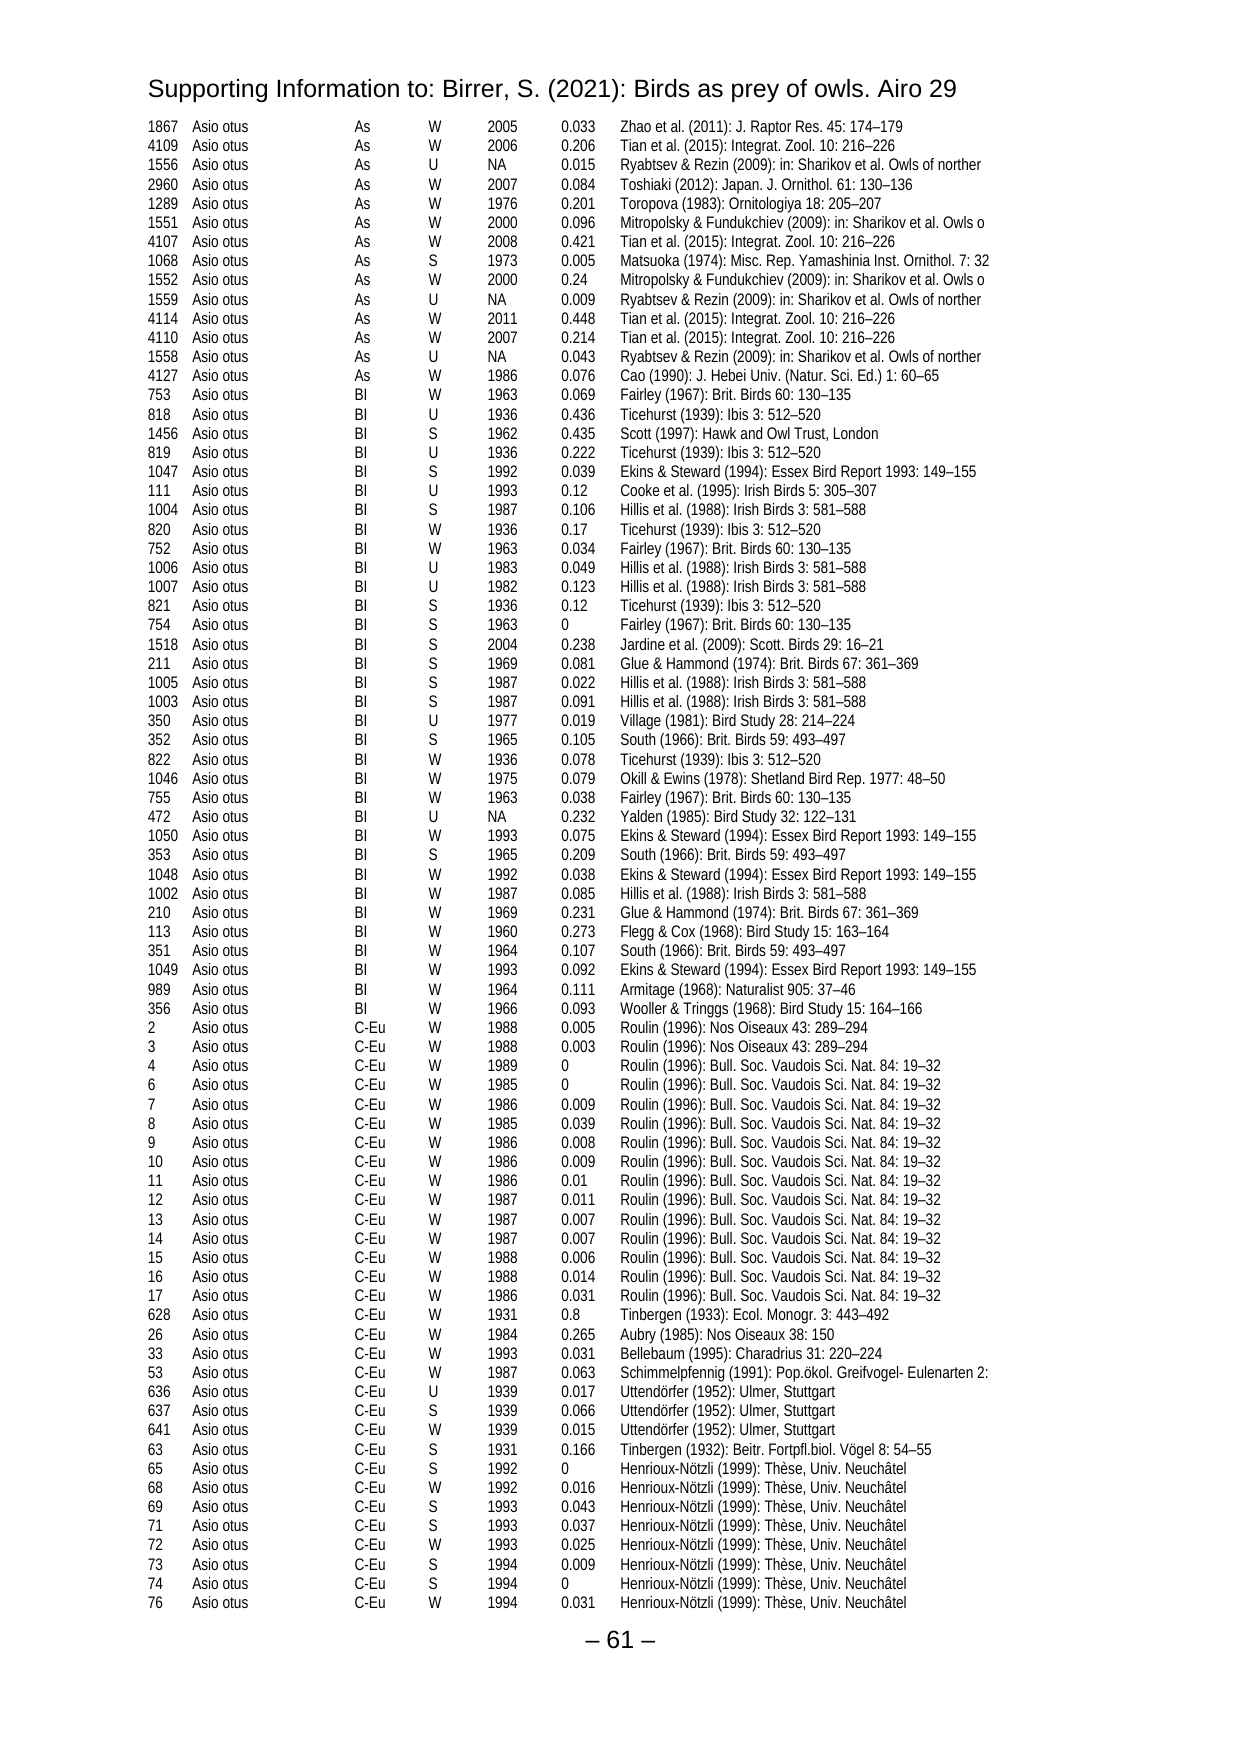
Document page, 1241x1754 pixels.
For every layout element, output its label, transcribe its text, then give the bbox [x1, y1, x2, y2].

text 636 Asio otus C-Eu U 1939 0.017 Uttendörfer (1952): Ulmer, Stuttgart [148, 1382, 1196, 1401]
text 472 Asio otus BI U NA 0.232 Yalden (1985): Bird Study 32: 122–131 [148, 807, 1196, 826]
text 14 Asio otus C-Eu W 1987 0.007 Roulin (1996): Bull. Soc. Vaudois Sci. Nat. 84: 19–32 [148, 1228, 1196, 1248]
text 11 Asio otus C-Eu W 1986 0.01 Roulin (1996): Bull. Soc. Vaudois Sci. Nat. 84: 19–32 [148, 1171, 1196, 1190]
text 1006 Asio otus BI U 1983 0.049 Hillis et al. (1988): Irish Birds 3: 581–588 [148, 558, 1196, 577]
text 211 Asio otus BI S 1969 0.081 Glue & Hammond (1974): Brit. Birds 67: 361–369 [148, 653, 1196, 673]
text 641 Asio otus C-Eu W 1939 0.015 Uttendörfer (1952): Ulmer, Stuttgart [148, 1420, 1196, 1439]
text 71 Asio otus C-Eu S 1993 0.037 Henrioux-Nötzli (1999): Thèse, Univ. Neuchâtel [148, 1516, 1196, 1535]
text 755 Asio otus BI W 1963 0.038 Fairley (1967): Brit. Birds 60: 130–135 [148, 788, 1196, 807]
text 4127 Asio otus As W 1986 0.076 Cao (1990): J. Hebei Univ. (Natur. Sci. Ed.) 1: 60–65 [148, 366, 1196, 385]
text 1551 Asio otus As W 2000 0.096 Mitropolsky & Fundukchiev (2009): in: Sharikov et al. Owls o [148, 213, 1196, 232]
text 13 Asio otus C-Eu W 1987 0.007 Roulin (1996): Bull. Soc. Vaudois Sci. Nat. 84: 19–32 [148, 1209, 1196, 1228]
text 111 Asio otus BI U 1993 0.12 Cooke et al. (1995): Irish Birds 5: 305–307 [148, 481, 1196, 500]
text 1004 Asio otus BI S 1987 0.106 Hillis et al. (1988): Irish Birds 3: 581–588 [148, 500, 1196, 519]
text 822 Asio otus BI W 1936 0.078 Ticehurst (1939): Ibis 3: 512–520 [148, 749, 1196, 768]
text 1050 Asio otus BI W 1993 0.075 Ekins & Steward (1994): Essex Bird Report 1993: 149–155 [148, 826, 1196, 845]
text 1049 Asio otus BI W 1993 0.092 Ekins & Steward (1994): Essex Bird Report 1993: 149–155 [148, 960, 1196, 979]
text 637 Asio otus C-Eu S 1939 0.066 Uttendörfer (1952): Ulmer, Stuttgart [148, 1401, 1196, 1420]
text 73 Asio otus C-Eu S 1994 0.009 Henrioux-Nötzli (1999): Thèse, Univ. Neuchâtel [148, 1554, 1196, 1573]
text 1005 Asio otus BI S 1987 0.022 Hillis et al. (1988): Irish Birds 3: 581–588 [148, 673, 1196, 692]
text 1048 Asio otus BI W 1992 0.038 Ekins & Steward (1994): Essex Bird Report 1993: 149–155 [148, 864, 1196, 883]
text 820 Asio otus BI W 1936 0.17 Ticehurst (1939): Ibis 3: 512–520 [148, 519, 1196, 538]
text 16 Asio otus C-Eu W 1988 0.014 Roulin (1996): Bull. Soc. Vaudois Sci. Nat. 84: 19–32 [148, 1267, 1196, 1286]
text 2 Asio otus C-Eu W 1988 0.005 Roulin (1996): Nos Oiseaux 43: 289–294 [148, 1018, 1196, 1037]
text 1068 Asio otus As S 1973 0.005 Matsuoka (1974): Misc. Rep. Yamashinia Inst. Ornithol. 7: 32 [148, 251, 1196, 270]
text 818 Asio otus BI U 1936 0.436 Ticehurst (1939): Ibis 3: 512–520 [148, 404, 1196, 423]
text 352 Asio otus BI S 1965 0.105 South (1966): Brit. Birds 59: 493–497 [148, 730, 1196, 749]
text 4107 Asio otus As W 2008 0.421 Tian et al. (2015): Integrat. Zool. 10: 216–226 [148, 232, 1196, 251]
text 754 Asio otus BI S 1963 0 Fairley (1967): Brit. Birds 60: 130–135 [148, 615, 1196, 634]
text 1456 Asio otus BI S 1962 0.435 Scott (1997): Hawk and Owl Trust, London [148, 423, 1196, 443]
text 9 Asio otus C-Eu W 1986 0.008 Roulin (1996): Bull. Soc. Vaudois Sci. Nat. 84: 19–32 [148, 1133, 1196, 1152]
text 1559 Asio otus As U NA 0.009 Ryabtsev & Rezin (2009): in: Sharikov et al. Owls of norther [148, 289, 1196, 308]
text 7 Asio otus C-Eu W 1986 0.009 Roulin (1996): Bull. Soc. Vaudois Sci. Nat. 84: 19–32 [148, 1094, 1196, 1113]
text 1002 Asio otus BI W 1987 0.085 Hillis et al. (1988): Irish Birds 3: 581–588 [148, 883, 1196, 903]
text 1558 Asio otus As U NA 0.043 Ryabtsev & Rezin (2009): in: Sharikov et al. Owls of norther [148, 347, 1196, 366]
text 1867 Asio otus As W 2005 0.033 Zhao et al. (2011): J. Raptor Res. 45: 174–179 [148, 117, 1196, 136]
text 72 Asio otus C-Eu W 1993 0.025 Henrioux-Nötzli (1999): Thèse, Univ. Neuchâtel [148, 1535, 1196, 1554]
text 821 Asio otus BI S 1936 0.12 Ticehurst (1939): Ibis 3: 512–520 [148, 596, 1196, 615]
text 4 Asio otus C-Eu W 1989 0 Roulin (1996): Bull. Soc. Vaudois Sci. Nat. 84: 19–32 [148, 1056, 1196, 1075]
text 26 Asio otus C-Eu W 1984 0.265 Aubry (1985): Nos Oiseaux 38: 150 [148, 1324, 1196, 1343]
text 1556 Asio otus As U NA 0.015 Ryabtsev & Rezin (2009): in: Sharikov et al. Owls of norther [148, 155, 1196, 174]
text 74 Asio otus C-Eu S 1994 0 Henrioux-Nötzli (1999): Thèse, Univ. Neuchâtel [148, 1573, 1196, 1593]
text 4114 Asio otus As W 2011 0.448 Tian et al. (2015): Integrat. Zool. 10: 216–226 [148, 308, 1196, 328]
text 1003 Asio otus BI S 1987 0.091 Hillis et al. (1988): Irish Birds 3: 581–588 [148, 692, 1196, 711]
text 353 Asio otus BI S 1965 0.209 South (1966): Brit. Birds 59: 493–497 [148, 845, 1196, 864]
text 210 Asio otus BI W 1969 0.231 Glue & Hammond (1974): Brit. Birds 67: 361–369 [148, 903, 1196, 922]
text 65 Asio otus C-Eu S 1992 0 Henrioux-Nötzli (1999): Thèse, Univ. Neuchâtel [148, 1458, 1196, 1478]
text 1047 Asio otus BI S 1992 0.039 Ekins & Steward (1994): Essex Bird Report 1993: 149–155 [148, 462, 1196, 481]
text 3 Asio otus C-Eu W 1988 0.003 Roulin (1996): Nos Oiseaux 43: 289–294 [148, 1037, 1196, 1056]
text 63 Asio otus C-Eu S 1931 0.166 Tinbergen (1932): Beitr. Fortpfl.biol. Vögel 8: 54–55 [148, 1439, 1196, 1458]
text 1289 Asio otus As W 1976 0.201 Toropova (1983): Ornitologiya 18: 205–207 [148, 193, 1196, 213]
text 1518 Asio otus BI S 2004 0.238 Jardine et al. (2009): Scott. Birds 29: 16–21 [148, 634, 1196, 653]
text 2960 Asio otus As W 2007 0.084 Toshiaki (2012): Japan. J. Ornithol. 61: 130–136 [148, 174, 1196, 193]
text 8 Asio otus C-Eu W 1985 0.039 Roulin (1996): Bull. Soc. Vaudois Sci. Nat. 84: 19–32 [148, 1113, 1196, 1133]
text 628 Asio otus C-Eu W 1931 0.8 Tinbergen (1933): Ecol. Monogr. 3: 443–492 [148, 1305, 1196, 1324]
text 4110 Asio otus As W 2007 0.214 Tian et al. (2015): Integrat. Zool. 10: 216–226 [148, 328, 1196, 347]
text 33 Asio otus C-Eu W 1993 0.031 Bellebaum (1995): Charadrius 31: 220–224 [148, 1343, 1196, 1363]
text 53 Asio otus C-Eu W 1987 0.063 Schimmelpfennig (1991): Pop.ökol. Greifvogel- Eulenarten 2: [148, 1363, 1196, 1382]
text 6 Asio otus C-Eu W 1985 0 Roulin (1996): Bull. Soc. Vaudois Sci. Nat. 84: 19–32 [148, 1075, 1196, 1094]
text 76 Asio otus C-Eu W 1994 0.031 Henrioux-Nötzli (1999): Thèse, Univ. Neuchâtel [148, 1593, 1196, 1612]
text 351 Asio otus BI W 1964 0.107 South (1966): Brit. Birds 59: 493–497 [148, 941, 1196, 960]
text 12 Asio otus C-Eu W 1987 0.011 Roulin (1996): Bull. Soc. Vaudois Sci. Nat. 84: 19–32 [148, 1190, 1196, 1209]
text 10 Asio otus C-Eu W 1986 0.009 Roulin (1996): Bull. Soc. Vaudois Sci. Nat. 84: 19–32 [148, 1152, 1196, 1171]
text 1552 Asio otus As W 2000 0.24 Mitropolsky & Fundukchiev (2009): in: Sharikov et al. Owls o [148, 270, 1196, 289]
text 356 Asio otus BI W 1966 0.093 Wooller & Tringgs (1968): Bird Study 15: 164–166 [148, 998, 1196, 1018]
text 15 Asio otus C-Eu W 1988 0.006 Roulin (1996): Bull. Soc. Vaudois Sci. Nat. 84: 19–32 [148, 1248, 1196, 1267]
text 753 Asio otus BI W 1963 0.069 Fairley (1967): Brit. Birds 60: 130–135 [148, 385, 1196, 404]
text 113 Asio otus BI W 1960 0.273 Flegg & Cox (1968): Bird Study 15: 163–164 [148, 922, 1196, 941]
text 17 Asio otus C-Eu W 1986 0.031 Roulin (1996): Bull. Soc. Vaudois Sci. Nat. 84: 19–32 [148, 1286, 1196, 1305]
text 68 Asio otus C-Eu W 1992 0.016 Henrioux-Nötzli (1999): Thèse, Univ. Neuchâtel [148, 1478, 1196, 1497]
text 350 Asio otus BI U 1977 0.019 Village (1981): Bird Study 28: 214–224 [148, 711, 1196, 730]
text 1007 Asio otus BI U 1982 0.123 Hillis et al. (1988): Irish Birds 3: 581–588 [148, 577, 1196, 596]
text 989 Asio otus BI W 1964 0.111 Armitage (1968): Naturalist 905: 37–46 [148, 979, 1196, 998]
text 4109 Asio otus As W 2006 0.206 Tian et al. (2015): Integrat. Zool. 10: 216–226 [148, 136, 1196, 155]
text 69 Asio otus C-Eu S 1993 0.043 Henrioux-Nötzli (1999): Thèse, Univ. Neuchâtel [148, 1497, 1196, 1516]
text 819 Asio otus BI U 1936 0.222 Ticehurst (1939): Ibis 3: 512–520 [148, 443, 1196, 462]
text 752 Asio otus BI W 1963 0.034 Fairley (1967): Brit. Birds 60: 130–135 [148, 538, 1196, 558]
text 1046 Asio otus BI W 1975 0.079 Okill & Ewins (1978): Shetland Bird Rep. 1977: 48–50 [148, 768, 1196, 788]
